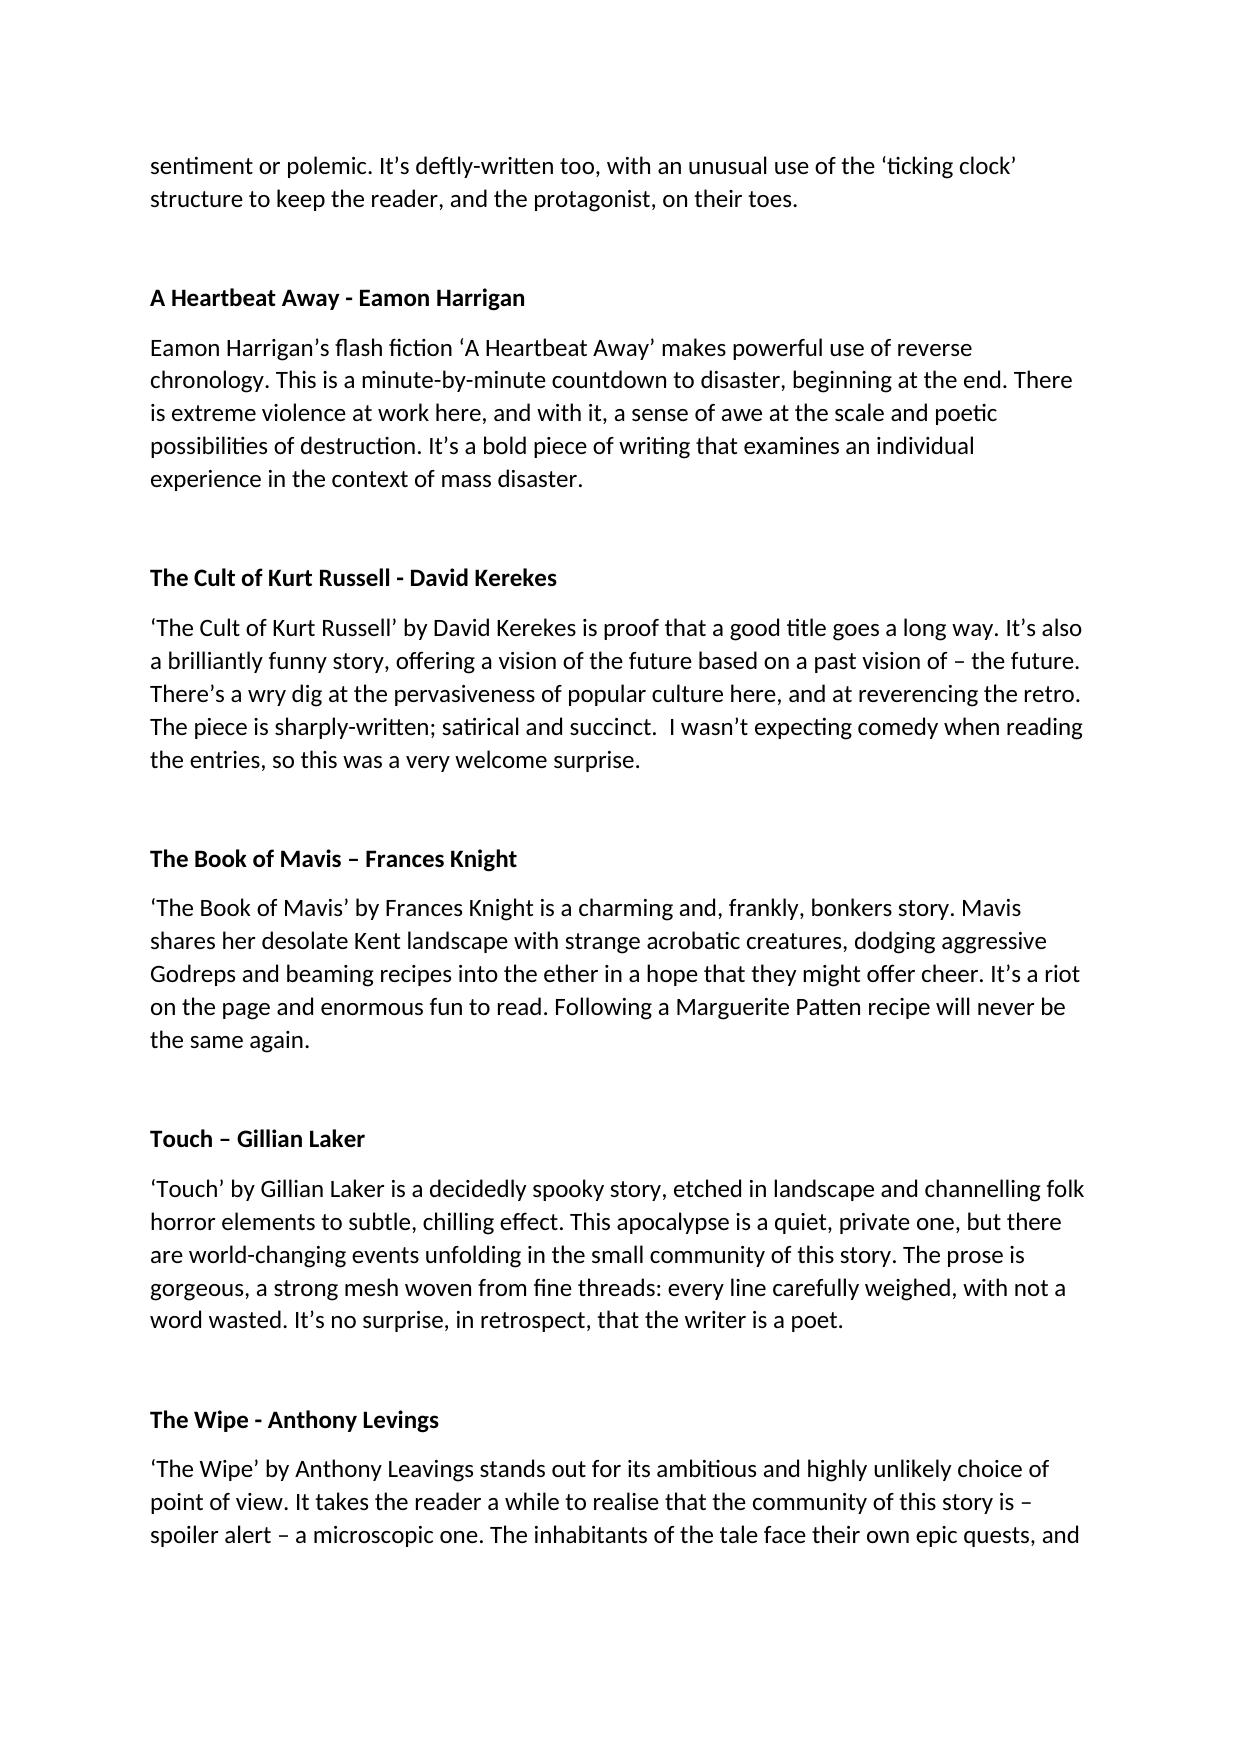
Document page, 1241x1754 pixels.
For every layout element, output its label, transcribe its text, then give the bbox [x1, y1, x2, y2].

text ‘The Cult of Kurt Russell’ by David Kerekes is proof that a good title goes a long way. It’s also a brilliantly funny story, offering a vision of the future based on a past vision of – the future. There’s a wry dig at the pervasiveness of popular culture here, and at reverencing the retro. The piece is sharply-written; satirical and succinct. I wasn’t expecting comedy when reading the entries, so this was a very welcome surprise. [150, 612, 1090, 774]
text A Heartbeat Away - Eamon Harrigan [150, 282, 1090, 313]
text Eamon Harrigan’s flash fiction ‘A Heartbeat Away’ makes powerful use of reverse chronology. This is a minute-by-minute countdown to disaster, beginning at the end. There is extreme violence at work here, and with it, a sense of awe at the scale and poetic possibilities of destruction. It’s a bold piece of writing that examines an individual experience in the context of mass disaster. [150, 332, 1090, 494]
text ‘The Book of Mavis’ by Frances Knight is a charming and, frankly, bonkers story. Mavis shares her desolate Kent landscape with strange acrobatic creatures, dodging aggressive Godreps and beaming recipes into the ether in a hope that they might offer cheer. It’s a riot on the page and enormous fun to read. Following a Marguerite Patten recipe will never be the same again. [150, 892, 1090, 1055]
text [150, 150, 1090, 213]
text The Book of Mavis – Frances Knight [150, 843, 1090, 873]
text The Cult of Kurt Russell - David Kerekes [150, 562, 1090, 593]
text ‘Touch’ by Gillian Laker is a decidedly spooky story, etched in landscape and channelling folk horror elements to subtle, chilling effect. This apocalypse is a quiet, private one, but there are world-changing events unfolding in the small community of this story. The prose is gorgeous, a strong mesh woven from fine threads: every line carefully weighed, with not a word wasted. It’s no surprise, in retrospect, that the writer is a poet. [150, 1173, 1090, 1335]
text The Wipe - Anthony Levings [150, 1404, 1090, 1434]
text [150, 1453, 1090, 1550]
text Touch – Gillian Laker [150, 1123, 1090, 1154]
